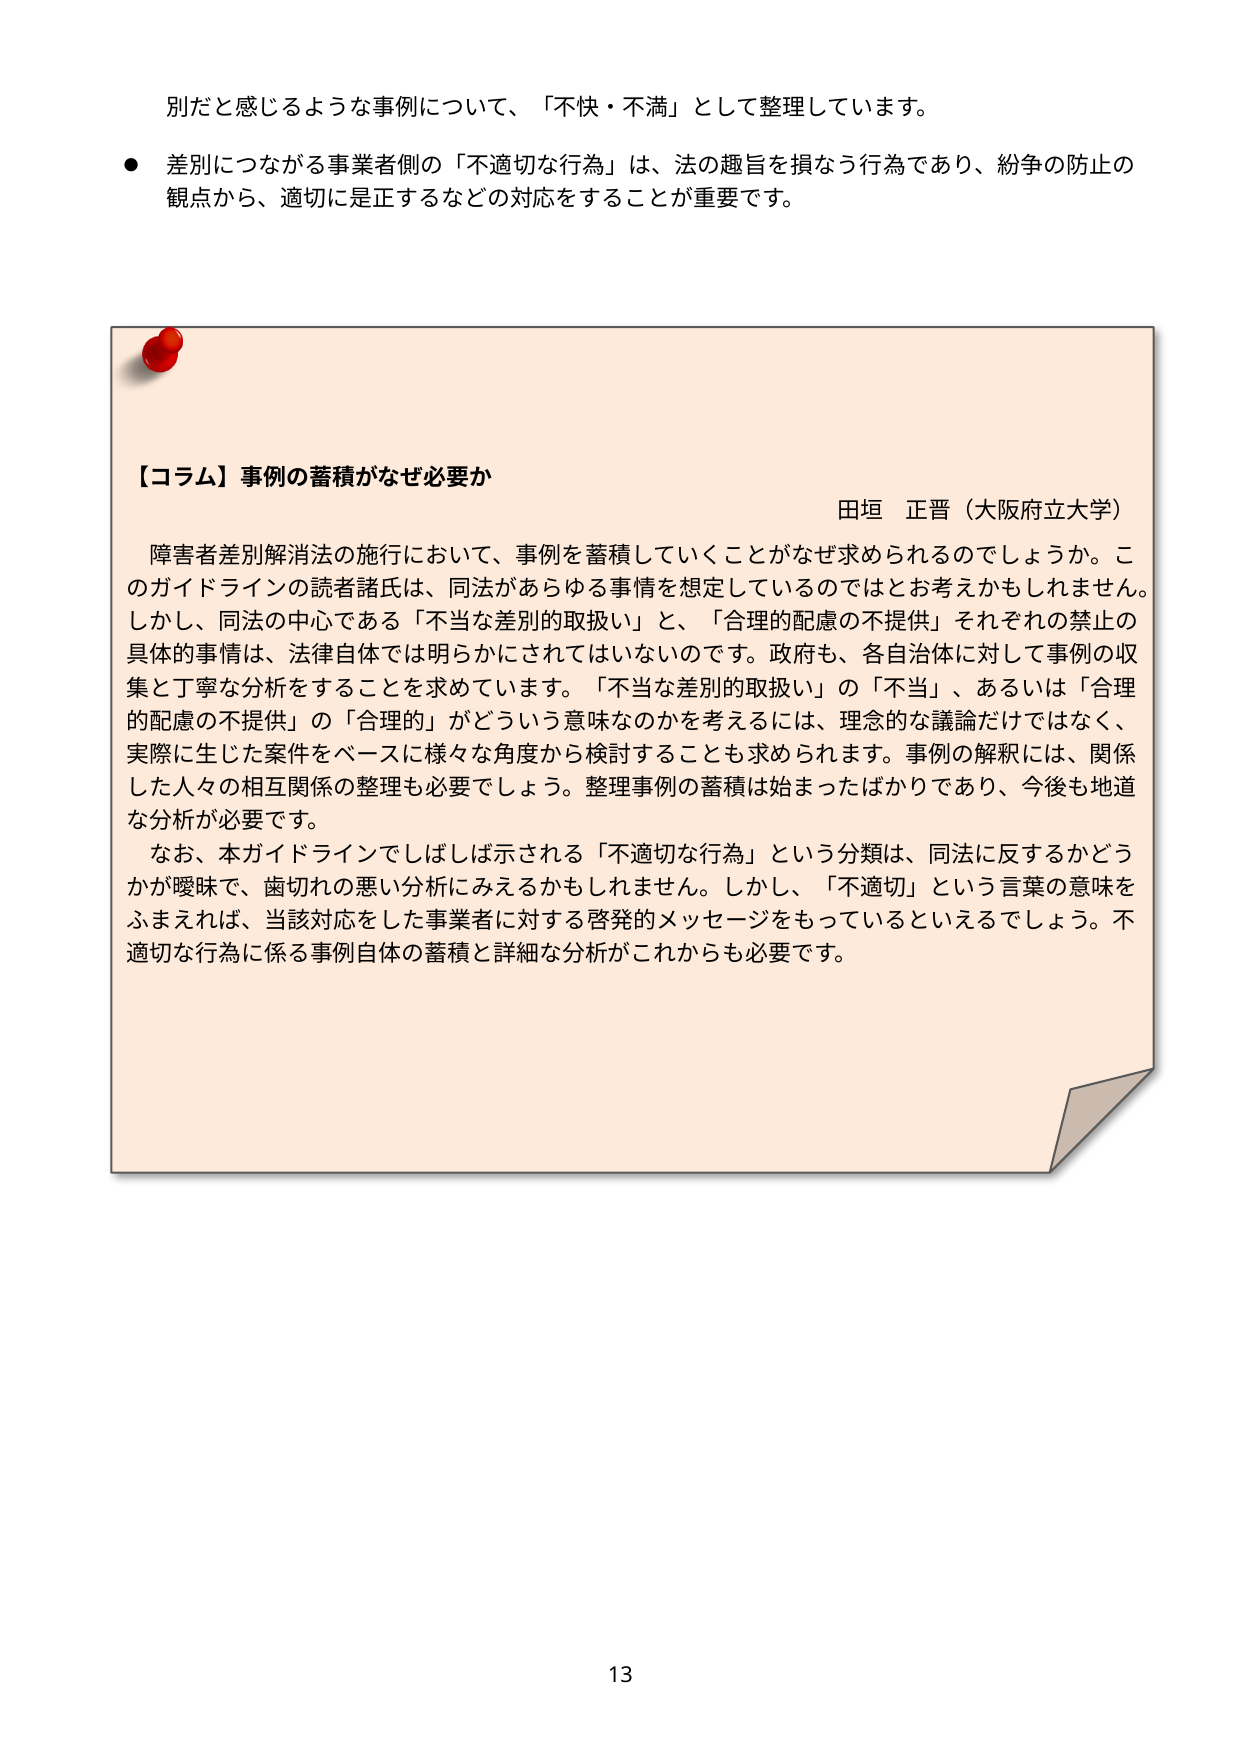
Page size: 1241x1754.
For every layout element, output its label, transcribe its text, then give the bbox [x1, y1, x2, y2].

list 差別につながる事業者側の「不適切な行為」は、法の趣旨を損なう行為であり、紛争の防止の観点から、適切に是正するなどの対応をすることが重要です。 [122, 147, 1140, 213]
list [122, 89, 1140, 122]
picture [106, 327, 183, 400]
